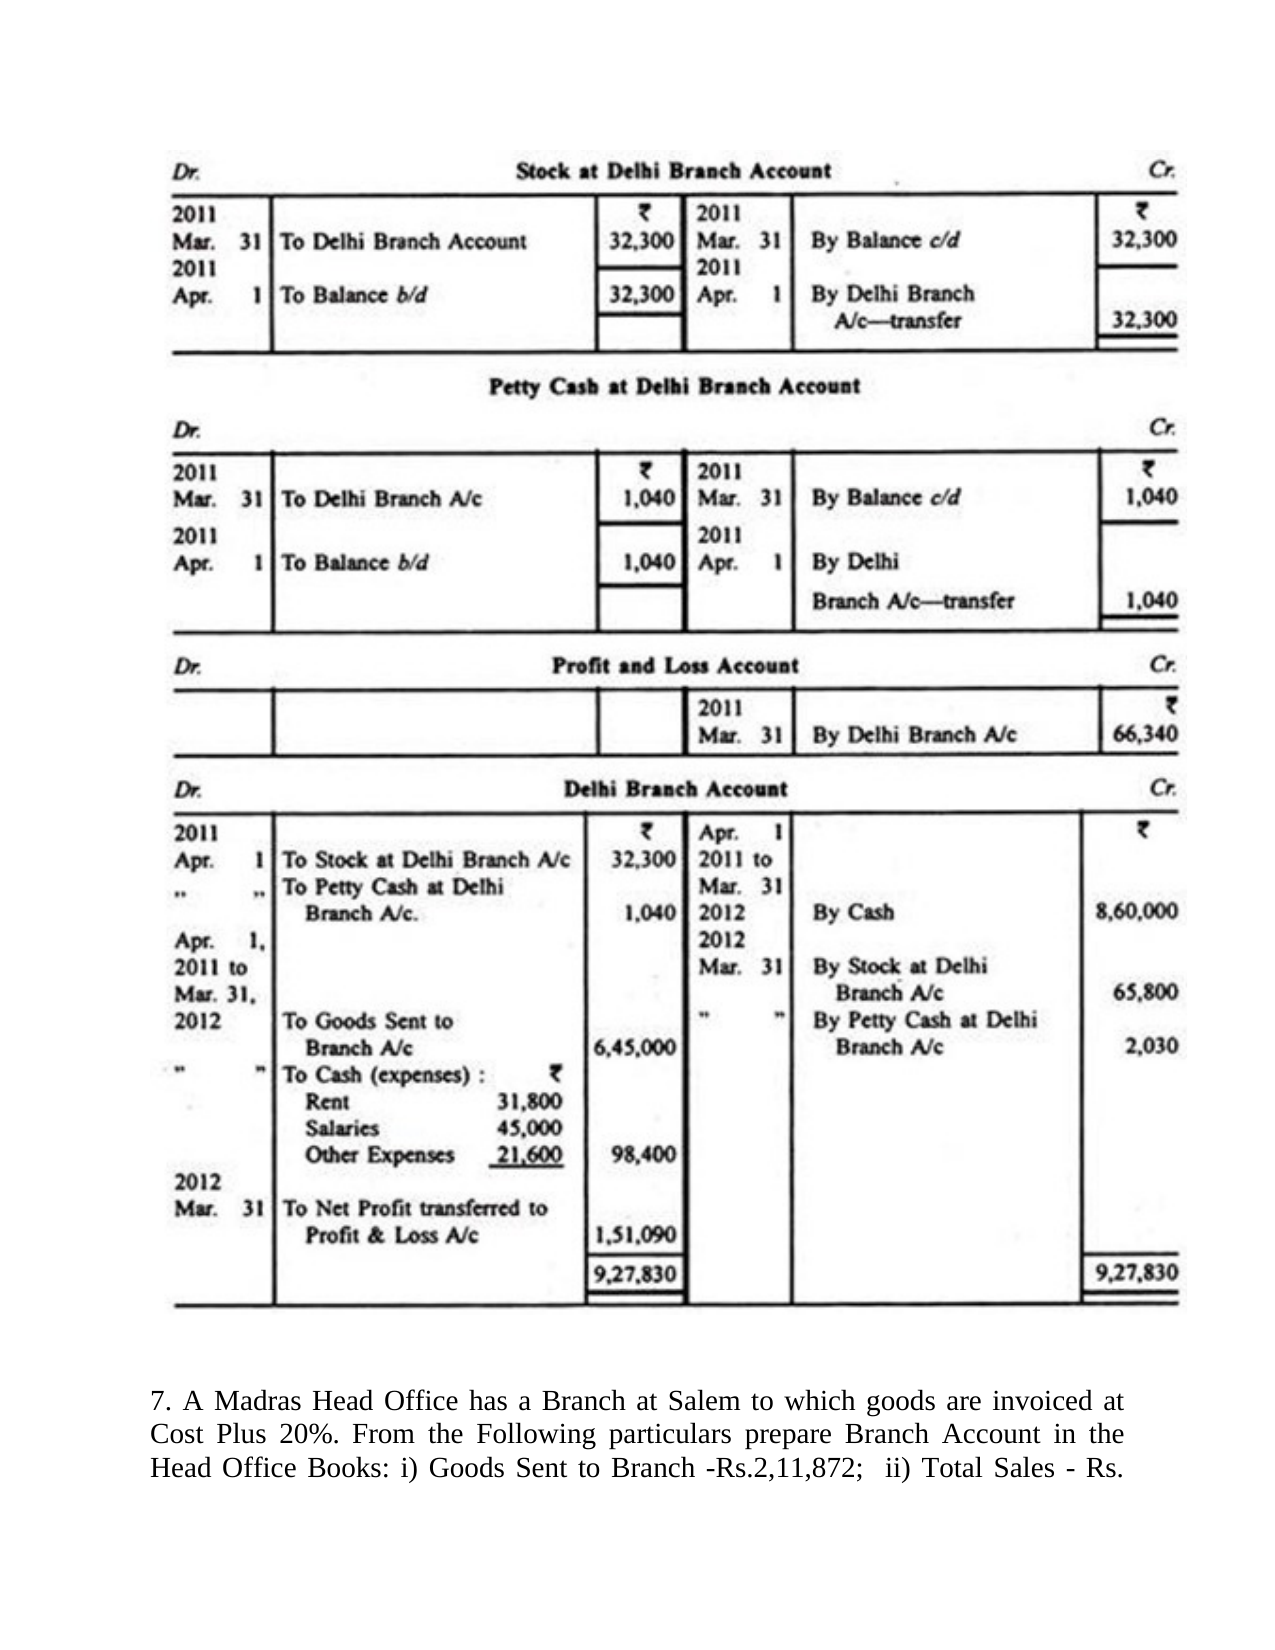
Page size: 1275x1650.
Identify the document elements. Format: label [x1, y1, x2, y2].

text [150, 1383, 1125, 1484]
picture [150, 150, 1188, 1315]
